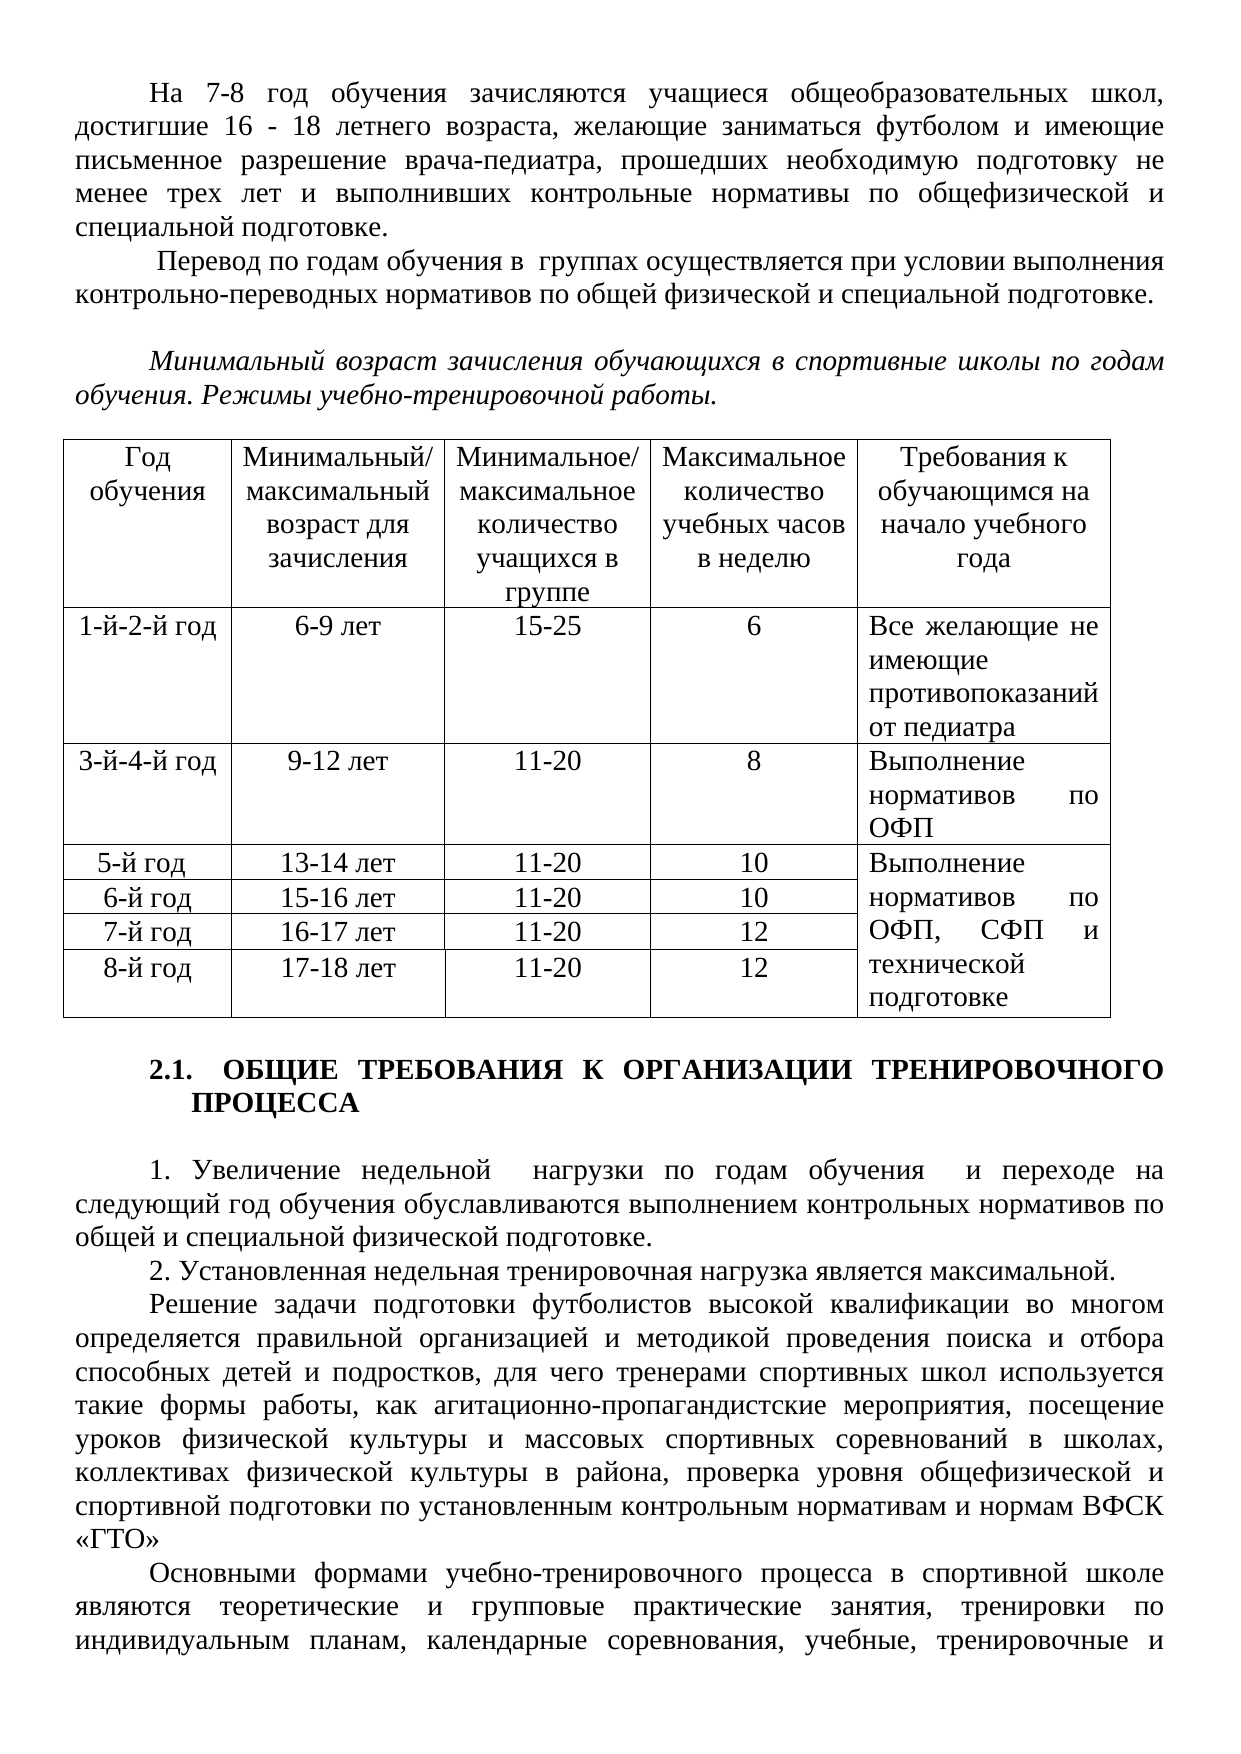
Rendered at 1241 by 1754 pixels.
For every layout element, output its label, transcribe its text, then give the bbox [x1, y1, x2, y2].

table_cell 9-12 лет [232, 744, 444, 844]
table_cell 6-9 лет [232, 608, 444, 742]
table_cell 13-14 лет [232, 845, 444, 879]
table_cell 10 [651, 845, 857, 879]
table_cell 11-20 [445, 880, 650, 913]
table_header Минимальное/ максимальное количество учащихся в группе [445, 440, 650, 607]
text На 7-8 год обучения зачисляются учащиеся общеобразовательных школ, достигшие 16 - 18 летнего возраста, желающие заниматься футболом и имеющие письменное разрешение врача-педиатра, прошедших необходимую подготовку не менее трех лет и выполнивших контрольные нормативы по общефизической и специальной подготовке. [75, 75, 1165, 243]
table_header Минимальный/ максимальный возраст для зачисления [232, 440, 444, 607]
table_header Требования к обучающимся на начало учебного года [858, 440, 1110, 607]
table_cell 6-й год [64, 880, 231, 913]
table_cell 10 [651, 880, 857, 913]
table_cell Выполнение нормативов по ОФП, СФП и технической подготовке [858, 845, 1110, 1017]
text Перевод по годам обучения в группах осуществляется при условии выполнения контрольно-переводных нормативов по общей физической и специальной подготовке. [75, 243, 1165, 310]
text Минимальный возраст зачисления обучающихся в спортивные школы по годам обучения. Режимы учебно-тренировочной работы. [75, 343, 1165, 410]
table_cell 11-20 [445, 845, 650, 879]
table_cell 8-й год [64, 950, 231, 1017]
table_header Год обучения [64, 440, 231, 607]
table_cell Выполнение нормативов по ОФП [858, 744, 1110, 844]
table_header Максимальное количество учебных часов в неделю [651, 440, 857, 607]
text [75, 1555, 1165, 1656]
table_cell 6 [651, 608, 857, 742]
table_cell 15-16 лет [232, 880, 444, 913]
table_cell 7-й год [64, 914, 231, 949]
table_cell Все желающие не имеющие противопоказаний от педиатра [858, 608, 1110, 742]
table_cell 12 [651, 950, 857, 1017]
text 1. Увеличение недельной нагрузки по годам обучения и переходе на следующий год обучения обуславливаются выполнением контрольных нормативов по общей и специальной физической подготовке. [75, 1152, 1165, 1253]
table_cell 1-й-2-й год [64, 608, 231, 742]
text Решение задачи подготовки футболистов высокой квалификации во многом определяется правильной организацией и методикой проведения поиска и отбора способных детей и подростков, для чего тренерами спортивных школ используется такие формы работы, как агитационно-пропагандистские мероприятия, посещение уроков физической культуры и массовых спортивных соревнований в школах, коллективах физической культуры в района, проверка уровня общефизической и спортивной подготовки по установленным контрольным нормативам и нормам ВФСК «ГТО» [75, 1287, 1165, 1555]
table_cell 8 [651, 744, 857, 844]
text 2. Установленная недельная тренировочная нагрузка является максимальной. [75, 1253, 1165, 1287]
table_cell 11-20 [445, 744, 650, 844]
table_cell 17-18 лет [232, 950, 445, 1017]
table_cell 16-17 лет [232, 914, 444, 949]
table_cell 3-й-4-й год [64, 744, 231, 844]
table_cell 12 [651, 914, 857, 949]
table_cell 11-20 [445, 914, 650, 949]
table_cell 15-25 [445, 608, 650, 742]
list ОБЩИЕ ТРЕБОВАНИЯ К ОРГАНИЗАЦИИ ТРЕНИРОВОЧНОГО ПРОЦЕССА [149, 1052, 1165, 1119]
table_cell 11-20 [446, 950, 650, 1017]
table_cell 5-й год [64, 845, 231, 879]
